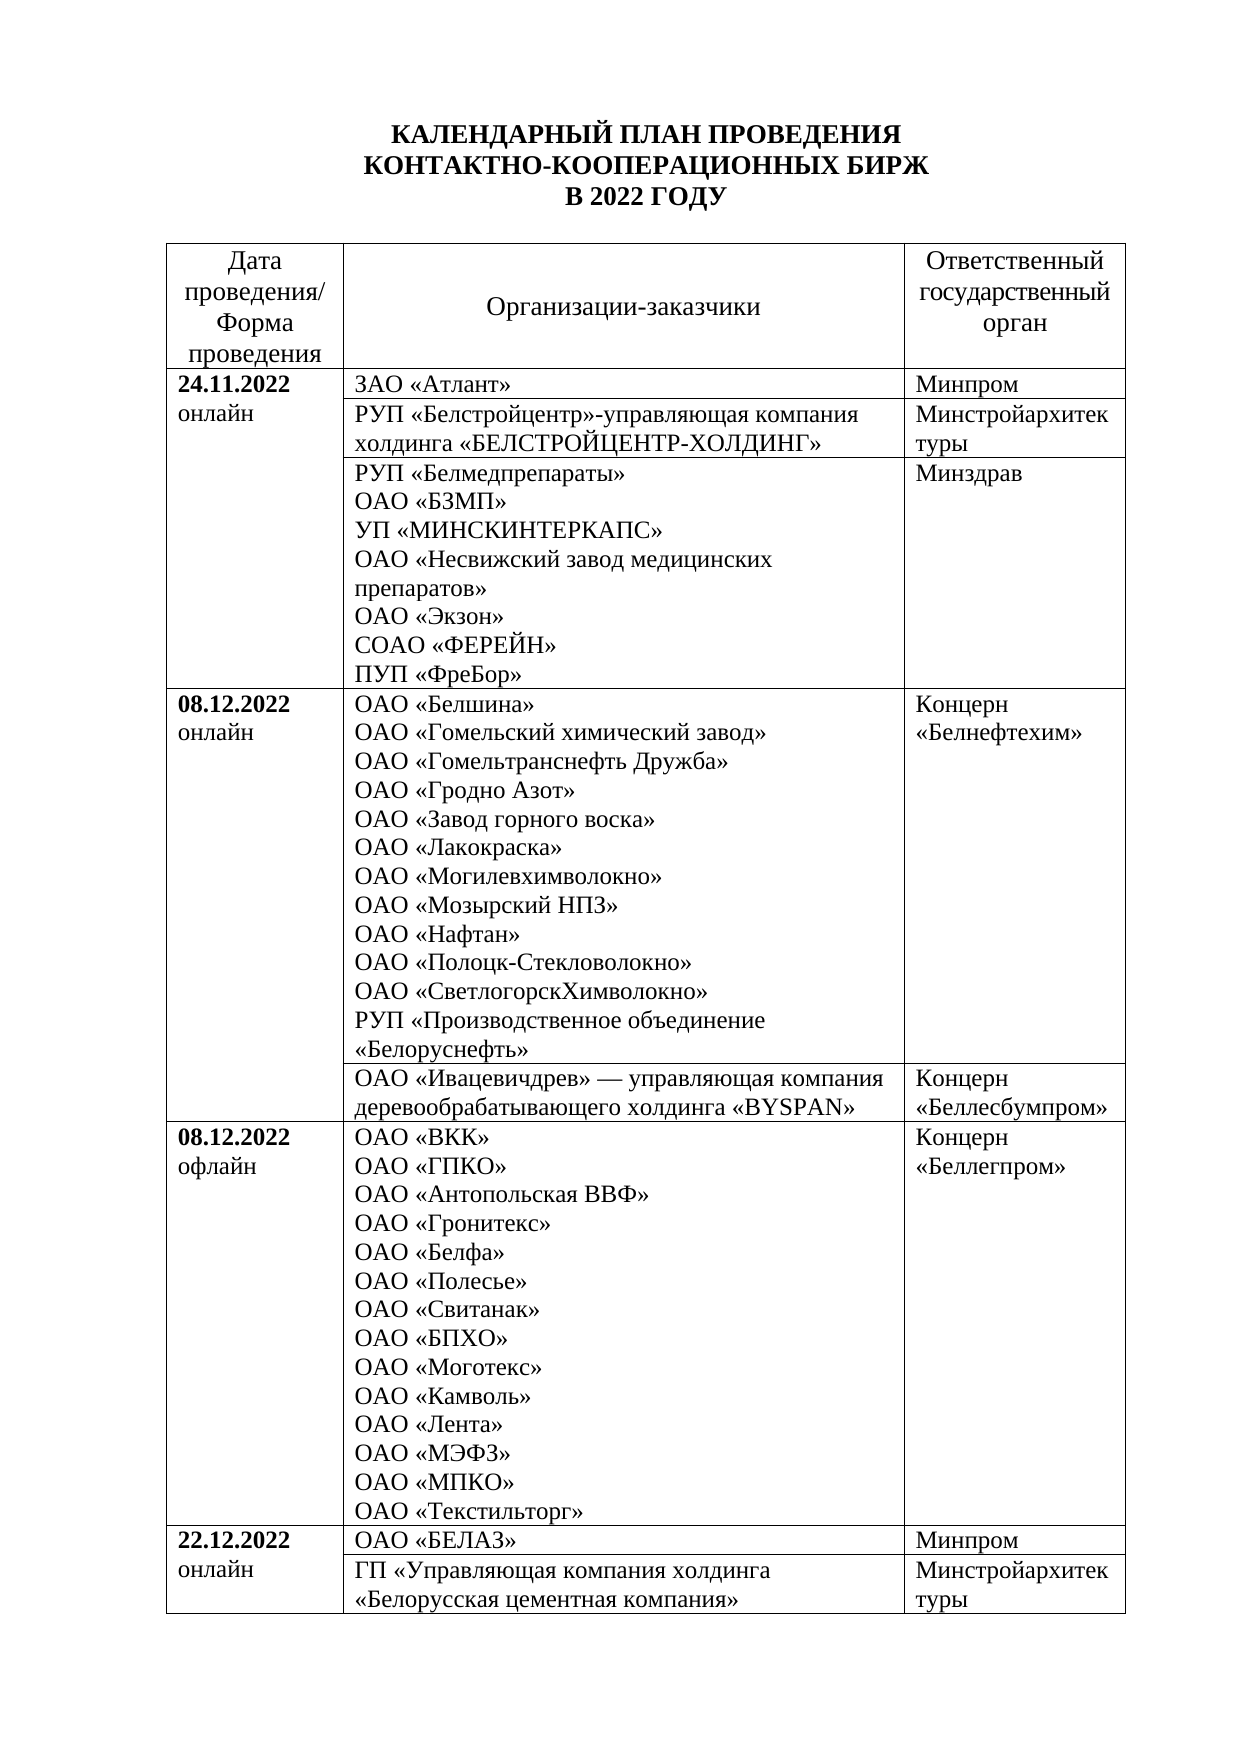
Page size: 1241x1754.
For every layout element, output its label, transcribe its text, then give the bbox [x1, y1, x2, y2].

table_cell Организации-заказчики [344, 244, 904, 368]
table_cell Минстройархитектуры [905, 1555, 1125, 1613]
table_cell Концерн «Беллегпром» [905, 1122, 1125, 1524]
table_cell ОАО «Белшина» ОАО «Гомельский химический завод» ОАО «Гомельтранснефть Дружба» ОАО «Гродно Азот» ОАО «Завод горного воска» ОАО «Лакокраска» ОАО «Могилевхимволокно» ОАО «Мозырский НПЗ» ОАО «Нафтан» ОАО «Полоцк-Стекловолокно» ОАО «СветлогорскХимволокно» РУП «Производственное объединение «Белоруснефть» [344, 689, 904, 1062]
table_cell Минпром [905, 1526, 1125, 1554]
table_cell 22.12.2022 онлайн [167, 1526, 343, 1613]
table_cell ЗАО «Атлант» [344, 369, 904, 398]
table_cell Минстройархитектуры [905, 399, 1125, 457]
table_cell 24.11.2022 онлайн [167, 369, 343, 688]
table_cell Минпром [905, 369, 1125, 398]
table_cell РУП «Белстройцентр»-управляющая компания холдинга «БЕЛСТРОЙЦЕНТР-ХОЛДИНГ» [344, 399, 904, 457]
table_cell РУП «Белмедпрепараты» ОАО «БЗМП» УП «МИНСКИНТЕРКАПС» ОАО «Несвижский завод медицинских препаратов» ОАО «Экзон» СОАО «ФЕРЕЙН» ПУП «ФреБор» [487, 458, 904, 688]
table_cell ОАО «Ивацевичдрев» — управляющая компания деревообрабатывающего холдинга «BYSPAN» [344, 1064, 904, 1121]
table_cell 08.12.2022 онлайн [167, 689, 343, 1121]
table_cell 08.12.2022 офлайн [167, 1122, 343, 1524]
table_cell Дата проведения/Форма проведения [167, 244, 343, 368]
table_cell Ответственный государственный орган [905, 244, 1125, 368]
table_cell Концерн «Белнефтехим» [905, 689, 1125, 1062]
table_header КАЛЕНДАРНЫЙ ПЛАН ПРОВЕДЕНИЯ КОНТАКТНО-КООПЕРАЦИОННЫХ БИРЖ В 2022 ГОДУ [166, 118, 1126, 243]
table_cell Концерн «Беллесбумпром» [905, 1064, 1125, 1121]
table_cell ОАО «ВКК» ОАО «ГПКО» ОАО «Антопольская ВВФ» ОАО «Гронитекс» ОАО «Белфа» ОАО «Полесье» ОАО «Свитанак» ОАО «БПХО» ОАО «Моготекс» ОАО «Камволь» ОАО «Лента» ОАО «МЭФЗ» ОАО «МПКО» ОАО «Текстильторг» [344, 1122, 904, 1524]
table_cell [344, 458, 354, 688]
table_cell ГП «Управляющая компания холдинга «Белорусская цементная компания» [344, 1555, 904, 1613]
table_cell ОАО «БЕЛАЗ» [344, 1526, 904, 1554]
table_cell Минздрав [905, 458, 1125, 688]
